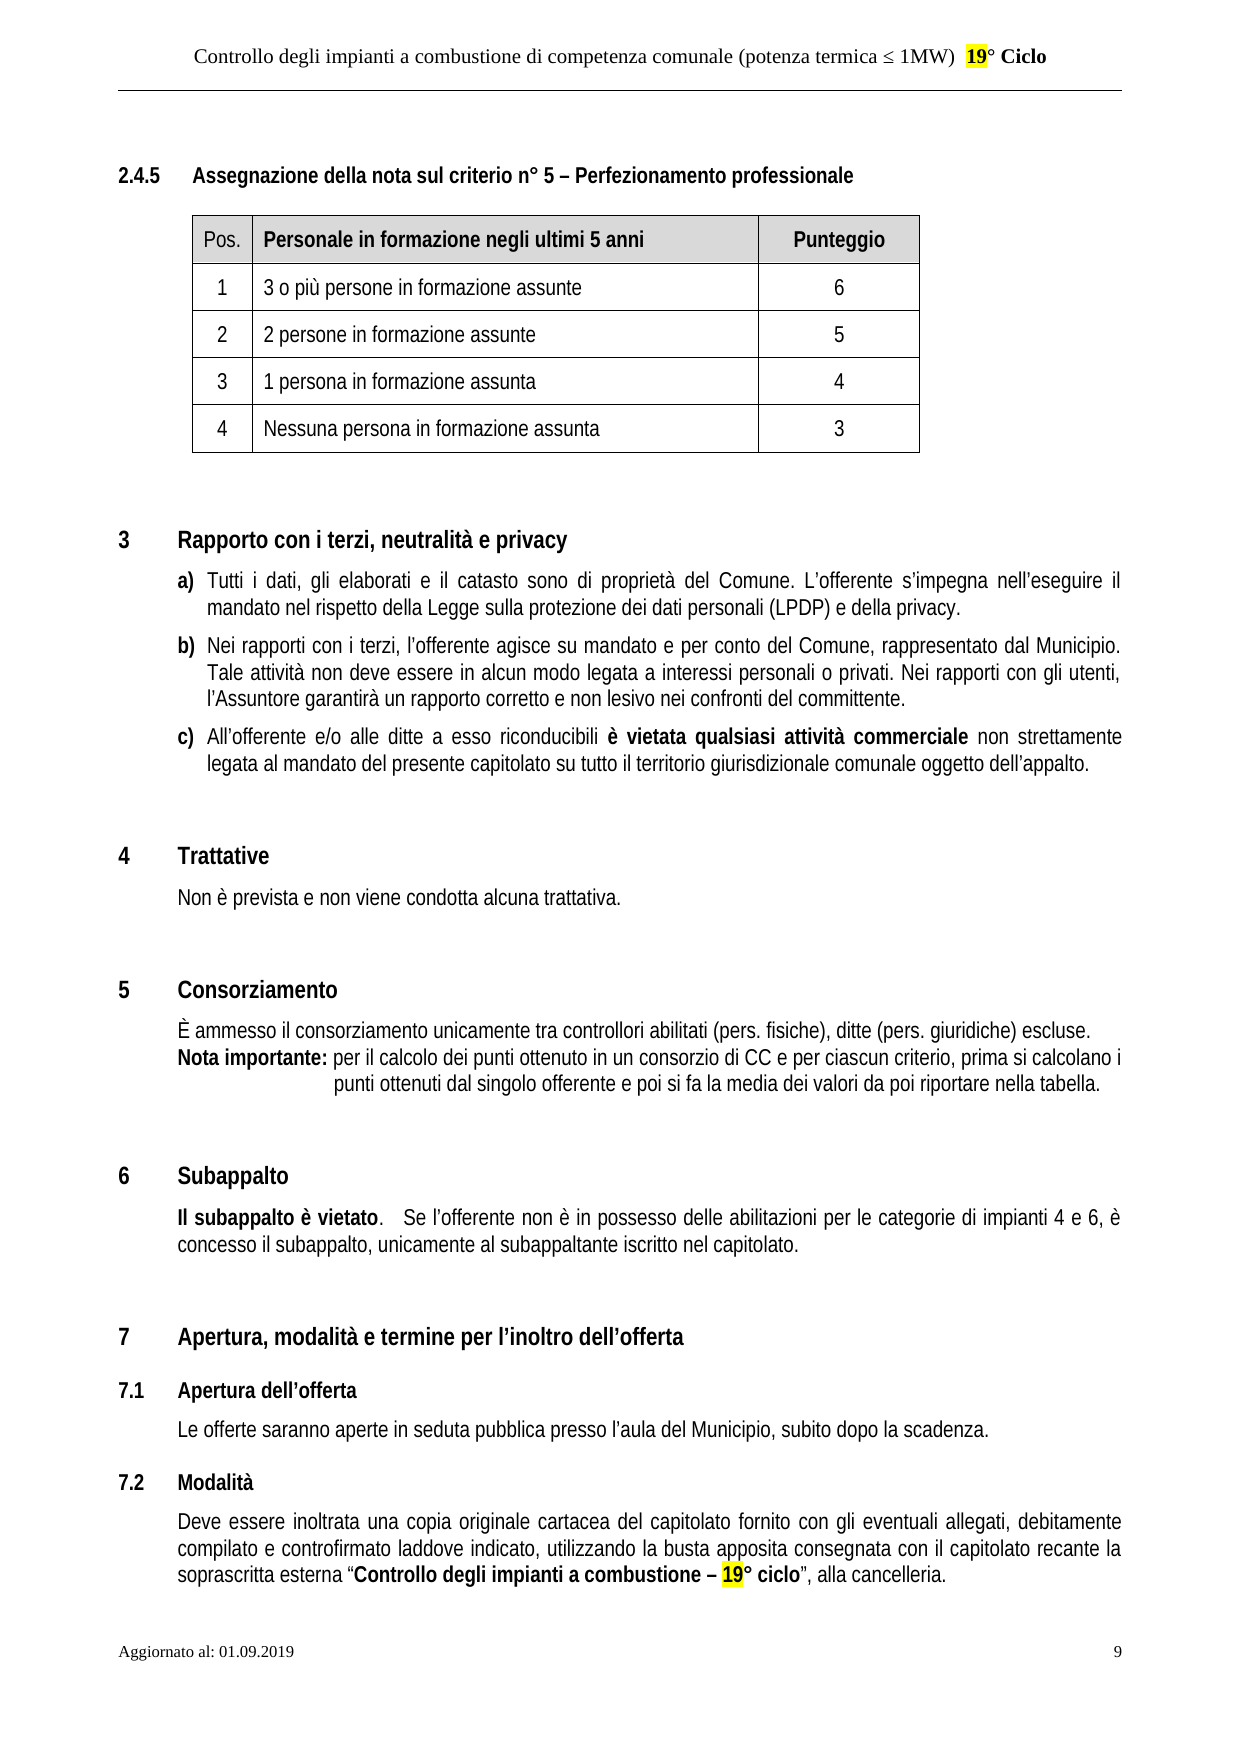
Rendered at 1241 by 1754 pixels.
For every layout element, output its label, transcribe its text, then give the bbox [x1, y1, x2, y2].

list Rapporto con i terzi, neutralità e privacy [118, 524, 1122, 553]
table_cell 1 persona in formazione assunta [253, 358, 758, 404]
list Assegnazione della nota sul criterio n° 5 – Perfezionamento professionale [118, 162, 1122, 189]
table_cell 3 [759, 405, 919, 452]
table_cell 3 [193, 358, 252, 404]
table_header Punteggio [759, 216, 919, 262]
table_cell 3 o più persone in formazione assunte [253, 264, 758, 310]
list Trattative [118, 841, 1122, 869]
list Modalità [118, 1469, 1122, 1495]
list Apertura dell’offerta [118, 1377, 1122, 1403]
table_cell 4 [759, 358, 919, 404]
list Subappalto [118, 1161, 1122, 1190]
text Non è prevista e non viene condotta alcuna trattativa. [177, 883, 1122, 910]
table_header Pos. [193, 216, 252, 262]
text Nota importante: per il calcolo dei punti ottenuto in un consorzio di CC e per ciascun criterio, prima si calcolano i punti ottenuti dal singolo offerente e poi si fa la media dei valori da poi riportare nella tabella. [177, 1044, 1122, 1097]
list Consorziamento [118, 974, 1122, 1003]
list Nei rapporti con i terzi, l’offerente agisce su mandato e per conto del Comune, rappresentato dal Municipio. Tale attività non deve essere in alcun modo legata a interessi personali o privati. Nei rapporti con gli utenti, l’Assuntore garantirà un rapporto corretto e non lesivo nei confronti del committente. [177, 632, 1122, 711]
list All’offerente e/o alle ditte a esso riconducibili è vietata qualsiasi attività commerciale non strettamente legata al mandato del presente capitolato su tutto il territorio giurisdizionale comunale oggetto dell’appalto. [177, 723, 1122, 776]
text È ammesso il consorziamento unicamente tra controllori abilitati (pers. fisiche), ditte (pers. giuridiche) escluse. [177, 1017, 1122, 1044]
table_cell 5 [759, 311, 919, 357]
text Il subappalto è vietato. Se l’offerente non è in possesso delle abilitazioni per le categorie di impianti 4 e 6, è concesso il subappalto, unicamente al subappaltante iscritto nel capitolato. [177, 1204, 1122, 1257]
list Tutti i dati, gli elaborati e il catasto sono di proprietà del Comune. L’offerente s’impegna nell’eseguire il mandato nel rispetto della Legge sulla protezione dei dati personali (LPDP) e della privacy. [177, 567, 1122, 620]
text Deve essere inoltrata una copia originale cartacea del capitolato fornito con gli eventuali allegati, debitamente compilato e controfirmato laddove indicato, utilizzando la busta apposita consegnata con il capitolato recante la soprascritta esterna “Controllo degli impianti a combustione – 19° ciclo”, alla cancelleria. [177, 1508, 1122, 1587]
table_cell 1 [193, 264, 252, 310]
text Le offerte saranno aperte in seduta pubblica presso l’aula del Municipio, subito dopo la scadenza. [118, 1416, 1122, 1442]
table_cell 4 [193, 405, 252, 452]
table_cell 2 [193, 311, 252, 357]
table_cell Nessuna persona in formazione assunta [253, 405, 758, 452]
table_cell 6 [759, 264, 919, 310]
table_cell 2 persone in formazione assunte [253, 311, 758, 357]
table_header Personale in formazione negli ultimi 5 anni [253, 216, 758, 262]
list Apertura, modalità e termine per l’inoltro dell’offerta [118, 1322, 1122, 1350]
